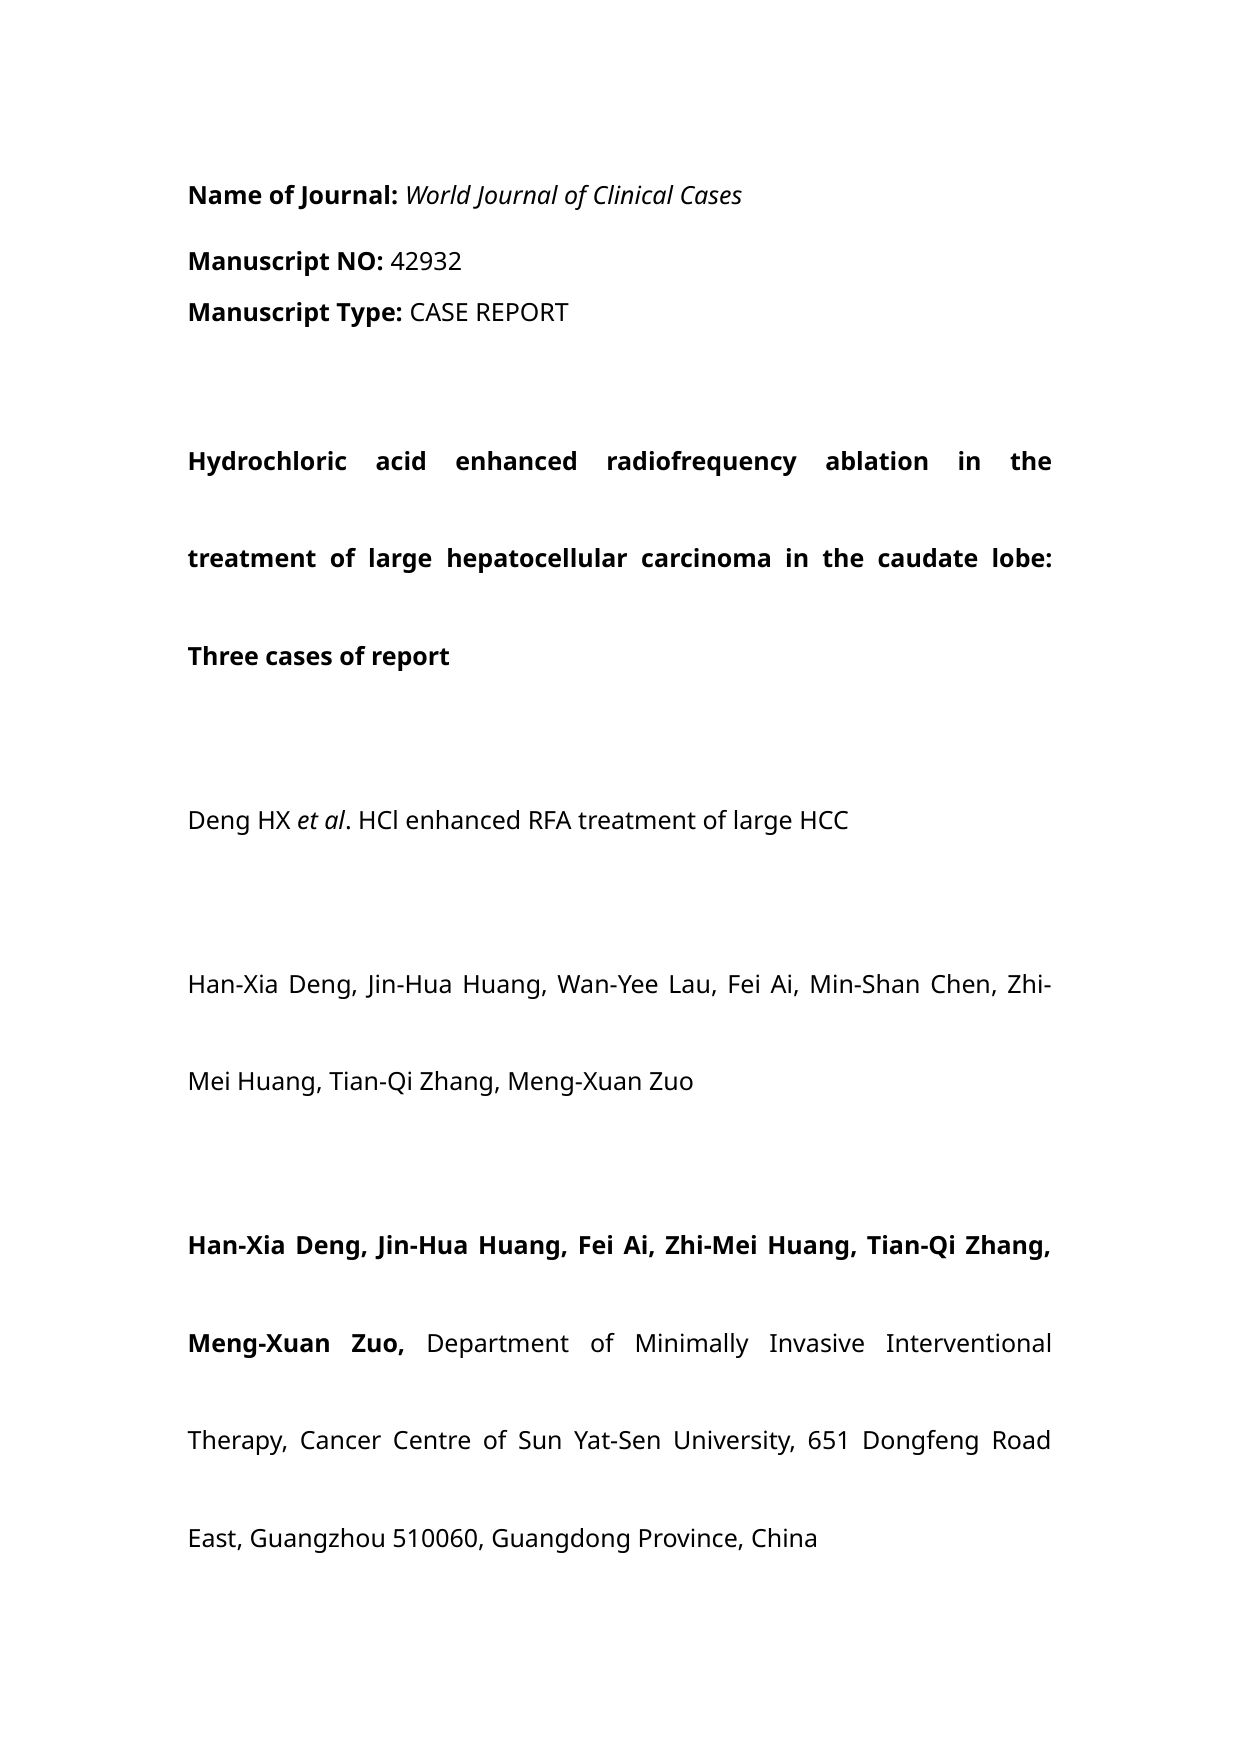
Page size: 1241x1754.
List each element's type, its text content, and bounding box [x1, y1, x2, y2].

text Manuscript Type: CASE REPORT [187, 295, 1053, 329]
text Han-Xia Deng, Jin-Hua Huang, Wan-Yee Lau, Fei Ai, Min-Shan Chen, Zhi-Mei Huang, Tian-Qi Zhang, Meng-Xuan Zuo [187, 951, 1053, 1113]
text Manuscript NO: 42932 [187, 244, 1053, 278]
text Han-Xia Deng, Jin-Hua Huang, Fei Ai, Zhi-Mei Huang, Tian-Qi Zhang, Meng-Xuan Zuo, Department of Minimally Invasive Interventional Therapy, Cancer Centre of Sun Yat-Sen University, 651 Dongfeng Road East, Guangzhou 510060, Guangdong Province, China [187, 1212, 1053, 1570]
text Name of Journal: World Journal of Clinical Cases [187, 162, 1053, 227]
text Hydrochloric acid enhanced radiofrequency ablation in the treatment of large hepatocellular carcinoma in the caudate lobe: Three cases of report [187, 428, 1053, 688]
text Deng HX et al. HCl enhanced RFA treatment of large HCC [187, 787, 1053, 852]
